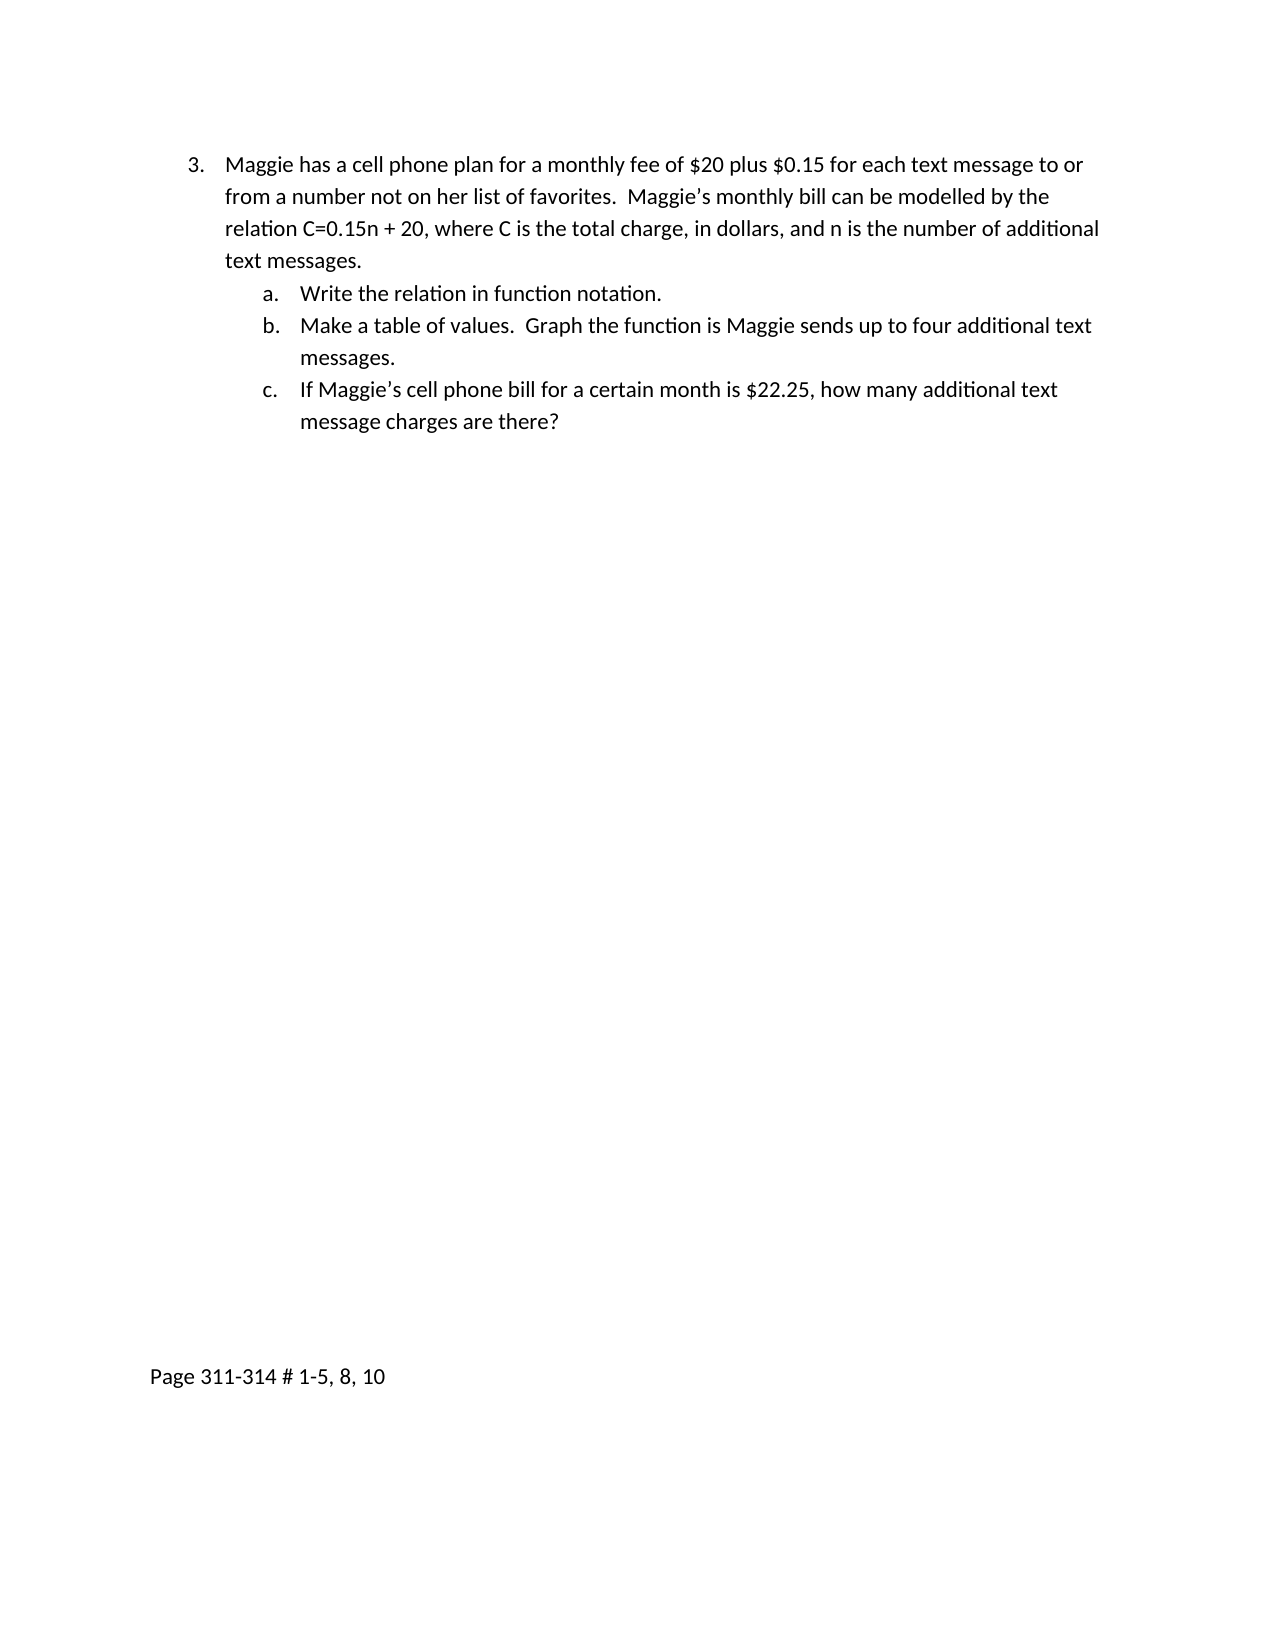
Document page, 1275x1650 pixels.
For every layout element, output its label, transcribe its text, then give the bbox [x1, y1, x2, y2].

list Make a table of values. Graph the function is Maggie sends up to four additional text messages. [262, 311, 1125, 371]
list Write the relation in function notation. [262, 279, 1125, 307]
list If Maggie’s cell phone bill for a certain month is $22.25, how many additional text message charges are there? [262, 375, 1125, 436]
list Maggie has a cell phone plan for a monthly fee of $20 plus $0.15 for each text message to or from a number not on her list of favorites. Maggie’s monthly bill can be modelled by the relation C=0.15n + 20, where C is the total charge, in dollars, and n is the number of additional text messages. [187, 150, 1125, 274]
text Page 311-314 # 1-5, 8, 10 [150, 1362, 1125, 1390]
